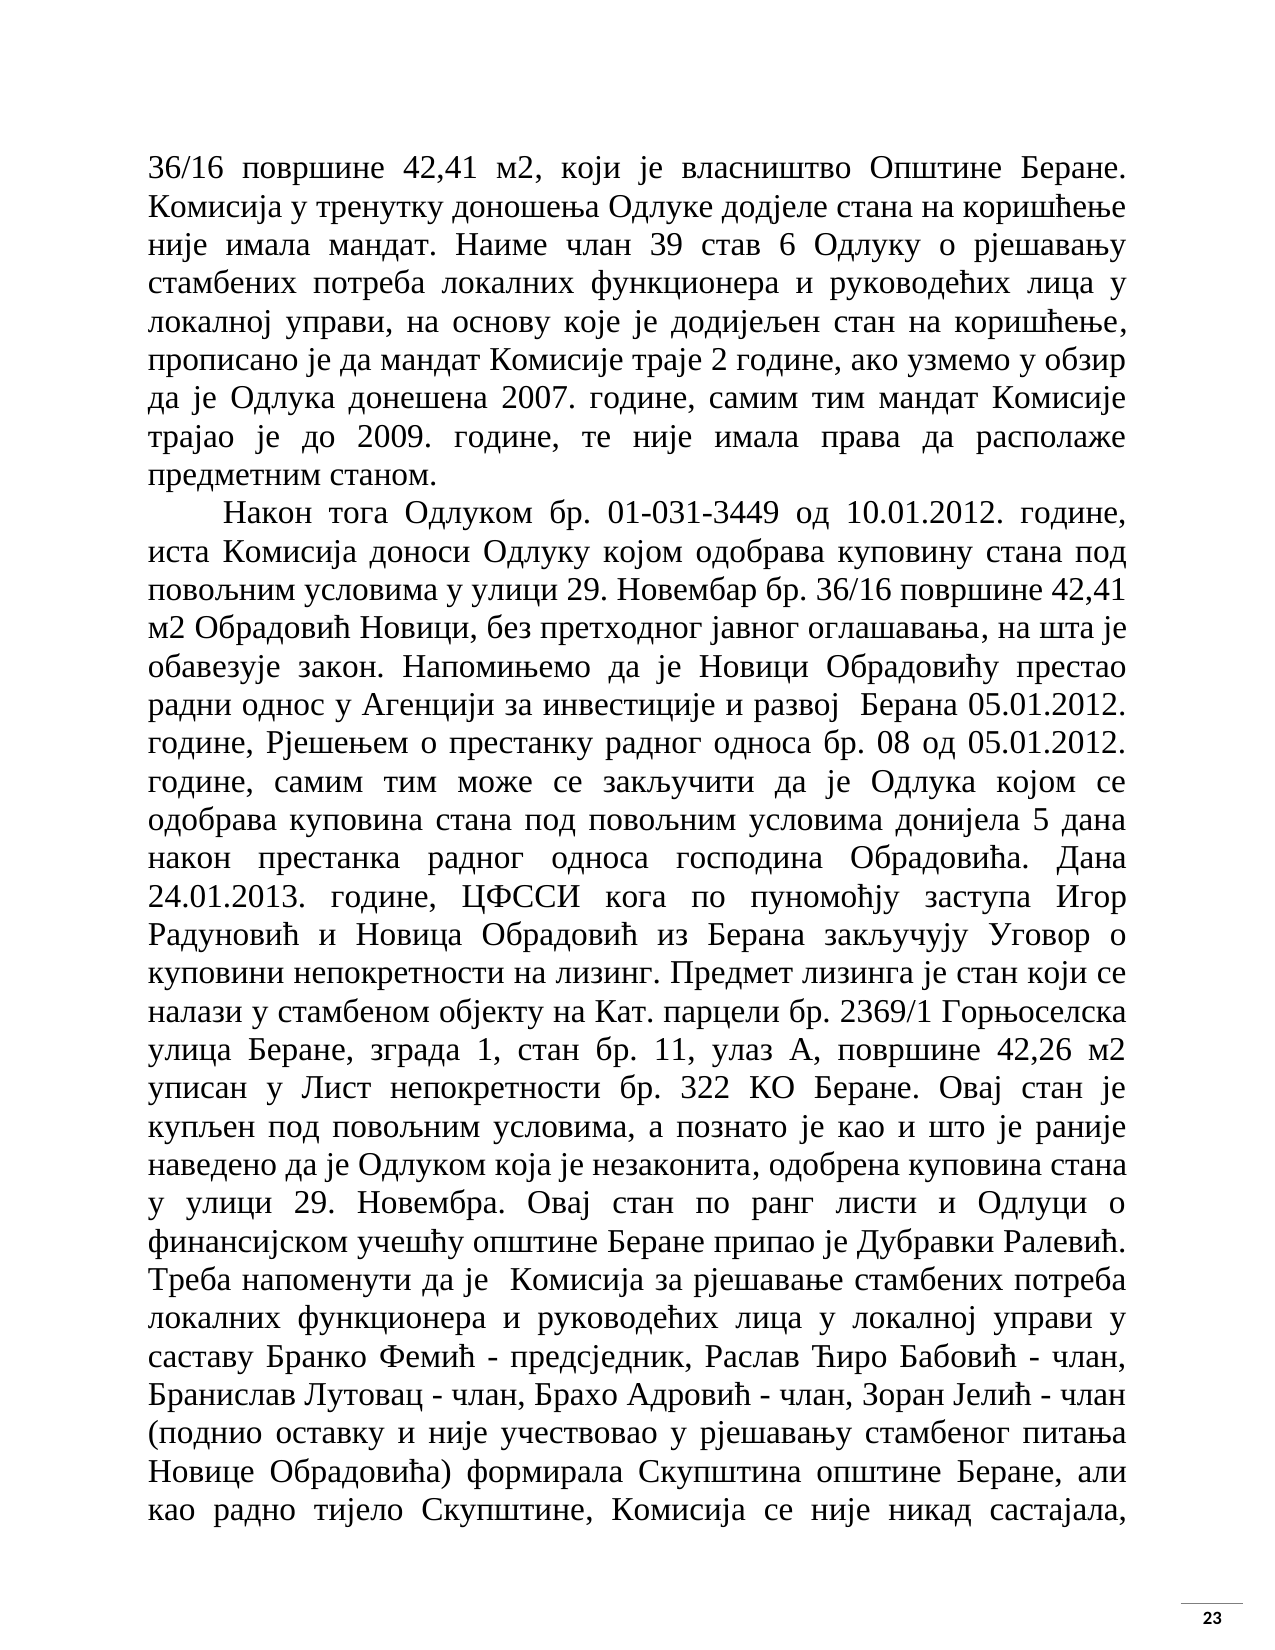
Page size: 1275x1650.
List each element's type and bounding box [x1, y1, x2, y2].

text [148, 493, 1127, 1528]
text [148, 148, 1127, 493]
